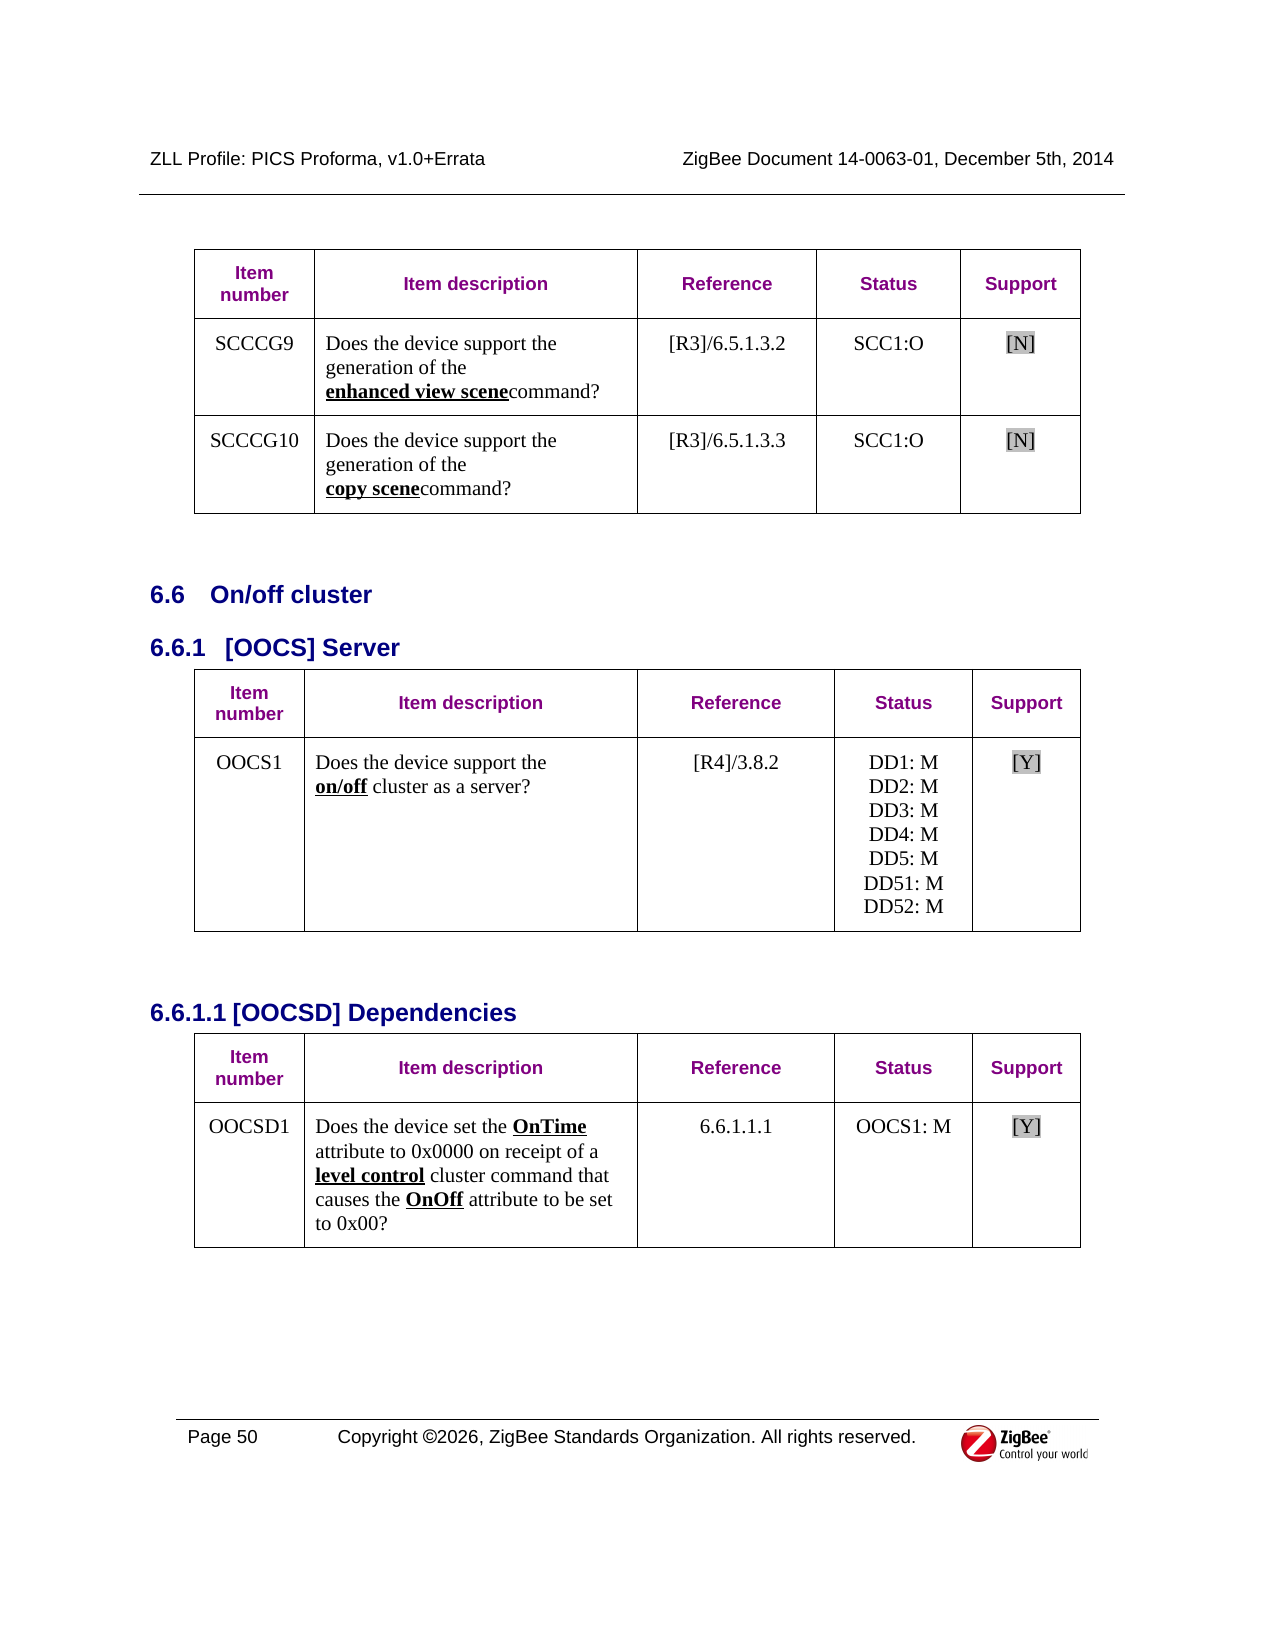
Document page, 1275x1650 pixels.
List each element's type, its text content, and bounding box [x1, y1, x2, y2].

table_cell OOCS1 [195, 738, 304, 931]
table_header Item number [195, 670, 304, 737]
table_cell [R3]/6.5.1.3.3 [638, 416, 816, 513]
table_cell [R4]/3.8.2 [638, 738, 834, 931]
table_header Reference [638, 670, 834, 737]
table_header Support [961, 250, 1080, 317]
table_header Support [973, 1034, 1080, 1101]
table_header Item description [315, 250, 637, 317]
table_header Item number [195, 1034, 304, 1101]
table_cell OOCS1: M [835, 1103, 972, 1247]
table_header Item number [195, 250, 314, 317]
table_cell [R3]/6.5.1.3.2 [638, 319, 816, 415]
table_cell Does the device support the generation of the copy scenecommand? [315, 416, 637, 513]
table_header Support [973, 670, 1080, 737]
table_cell DD1: M DD2: M DD3: M DD4: M DD5: M DD51: M DD52: M [835, 738, 972, 931]
picture [961, 1425, 1088, 1462]
table_header Reference [638, 1034, 834, 1101]
table_cell [Y] [973, 1103, 1080, 1247]
table_cell 6.6.1.1.1 [638, 1103, 834, 1247]
subtitle On/off cluster [150, 580, 1125, 608]
table_cell OOCSD1 [195, 1103, 304, 1247]
title [OOCSD] Dependencies [150, 998, 1125, 1027]
table_header Status [817, 250, 960, 317]
table_cell SCCCG10 [195, 416, 314, 513]
table_header Item description [305, 1034, 637, 1101]
table_cell [Y] [973, 738, 1080, 931]
table_cell SCCCG9 [195, 319, 314, 415]
table_cell Does the device set the OnTime attribute to 0x0000 on receipt of a level control cluster command that causes the OnOff attribute to be set to 0x00? [305, 1103, 637, 1247]
table_cell Does the device support the on/off cluster as a server? [305, 738, 637, 931]
table_cell [N] [961, 416, 1080, 513]
table_header Reference [638, 250, 816, 317]
table_cell SCC1:O [817, 416, 960, 513]
table_cell SCC1:O [817, 319, 960, 415]
table_cell [N] [961, 319, 1080, 415]
table_header Item description [305, 670, 637, 737]
table_cell Does the device support the generation of the enhanced view scenecommand? [315, 319, 637, 415]
table_header Status [835, 1034, 972, 1101]
subtitle [OOCS] Server [150, 633, 1125, 662]
table_header Status [835, 670, 972, 737]
